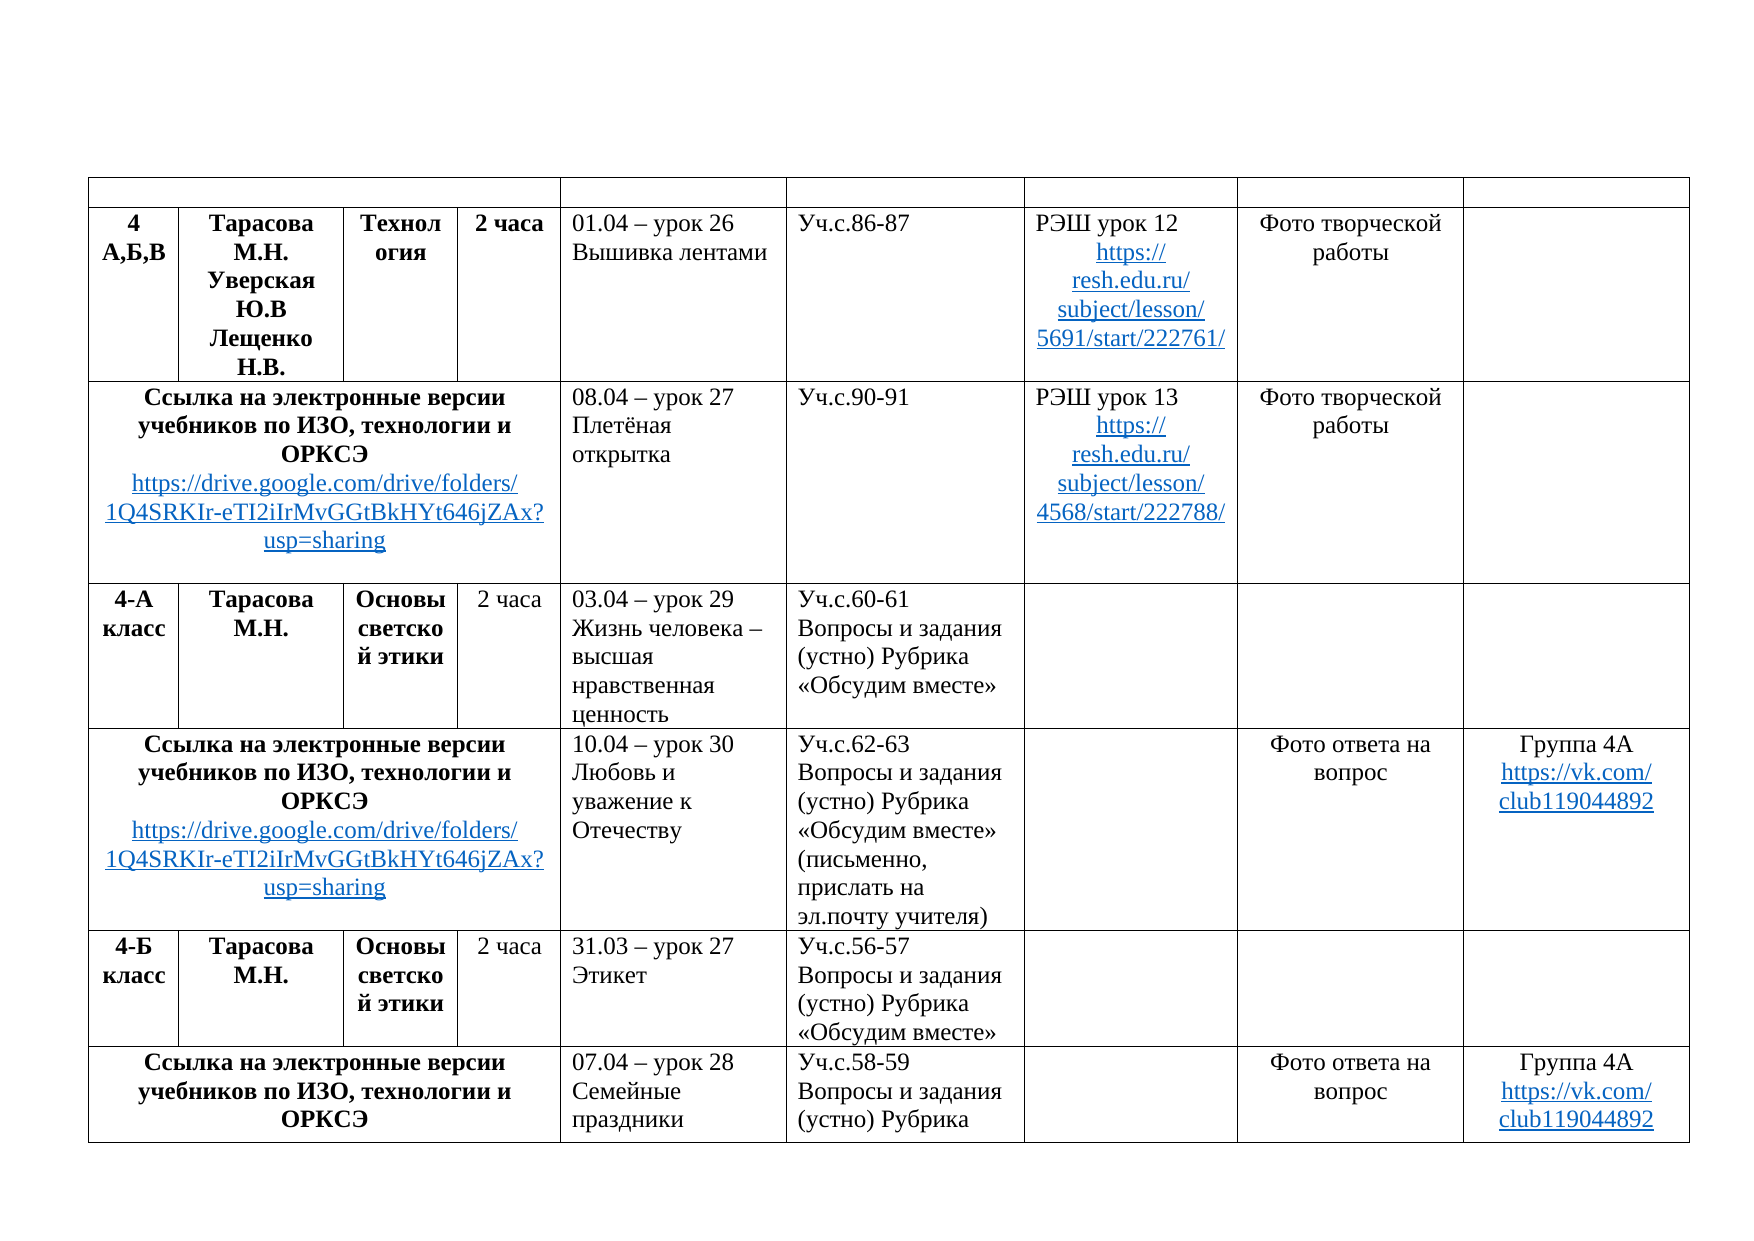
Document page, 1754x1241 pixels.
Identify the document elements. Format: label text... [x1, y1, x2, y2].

table_cell 4-А класс [89, 584, 178, 728]
table_cell Уч.с.56-57 Вопросы и задания (устно) Рубрика «Обсудим вместе» [787, 931, 1024, 1046]
table_cell Группа 4А https://vk.com/club119044892 [1464, 729, 1689, 930]
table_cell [561, 1047, 786, 1142]
table_cell 2 часа [458, 208, 560, 381]
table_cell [89, 178, 560, 207]
table_cell 4-Б класс [89, 931, 178, 1046]
table_cell [1464, 382, 1689, 583]
table_cell 2 часа [458, 584, 560, 728]
table_cell 10.04 – урок 30 Любовь и уважение к Отечеству [561, 729, 786, 930]
table_cell Фото творческой работы [1238, 382, 1463, 583]
table_cell [1025, 931, 1237, 1046]
table_cell Фото творческой работы [1238, 208, 1463, 381]
table_cell 01.04 – урок 26 Вышивка лентами [561, 208, 786, 381]
table_cell 03.04 – урок 29 Жизнь человека – высшая нравственная ценность [561, 584, 786, 728]
table_cell [1464, 931, 1689, 1046]
table_cell [1238, 931, 1463, 1046]
table_cell Уч.с.86-87 [787, 208, 1024, 381]
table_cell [1238, 1047, 1463, 1142]
table_cell РЭШ урок 13 https://resh.edu.ru/subject/lesson/4568/start/222788/ [1025, 382, 1237, 583]
table_cell [1238, 584, 1463, 728]
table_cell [787, 1047, 1024, 1142]
table_cell [1464, 584, 1689, 728]
table_cell [1025, 584, 1237, 728]
table_cell Тарасова М.Н. Уверская Ю.В Лещенко Н.В. [179, 208, 343, 381]
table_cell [1464, 1047, 1689, 1142]
table_cell Тарасова М.Н. [179, 584, 343, 728]
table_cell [1464, 178, 1689, 207]
table_cell Тарасова М.Н. [179, 931, 343, 1046]
table_cell Уч.с.60-61 Вопросы и задания (устно) Рубрика «Обсудим вместе» [787, 584, 1024, 728]
table_cell 2 часа [458, 931, 560, 1046]
table_cell 08.04 – урок 27 Плетёная открытка [561, 382, 786, 583]
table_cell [561, 178, 786, 207]
table_cell РЭШ урок 12 https://resh.edu.ru/subject/lesson/5691/start/222761/ [1025, 208, 1237, 381]
table_cell Технология [344, 208, 457, 381]
table_cell Основы светской этики [344, 931, 457, 1046]
table_cell [1025, 729, 1237, 930]
table_cell [1025, 1047, 1237, 1142]
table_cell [787, 178, 1024, 207]
table_cell Уч.с.62-63 Вопросы и задания (устно) Рубрика «Обсудим вместе» (письменно, прислать на эл.почту учителя) [787, 729, 1024, 930]
table_cell 4 А,Б,В [89, 208, 178, 381]
table_cell [1464, 208, 1689, 381]
table_cell Основы светской этики [344, 584, 457, 728]
table_cell 31.03 – урок 27 Этикет [561, 931, 786, 1046]
table_cell Уч.с.90-91 [787, 382, 1024, 583]
table_cell [1025, 178, 1237, 207]
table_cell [1238, 178, 1463, 207]
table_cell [89, 1047, 560, 1142]
table_cell Фото ответа на вопрос [1238, 729, 1463, 930]
